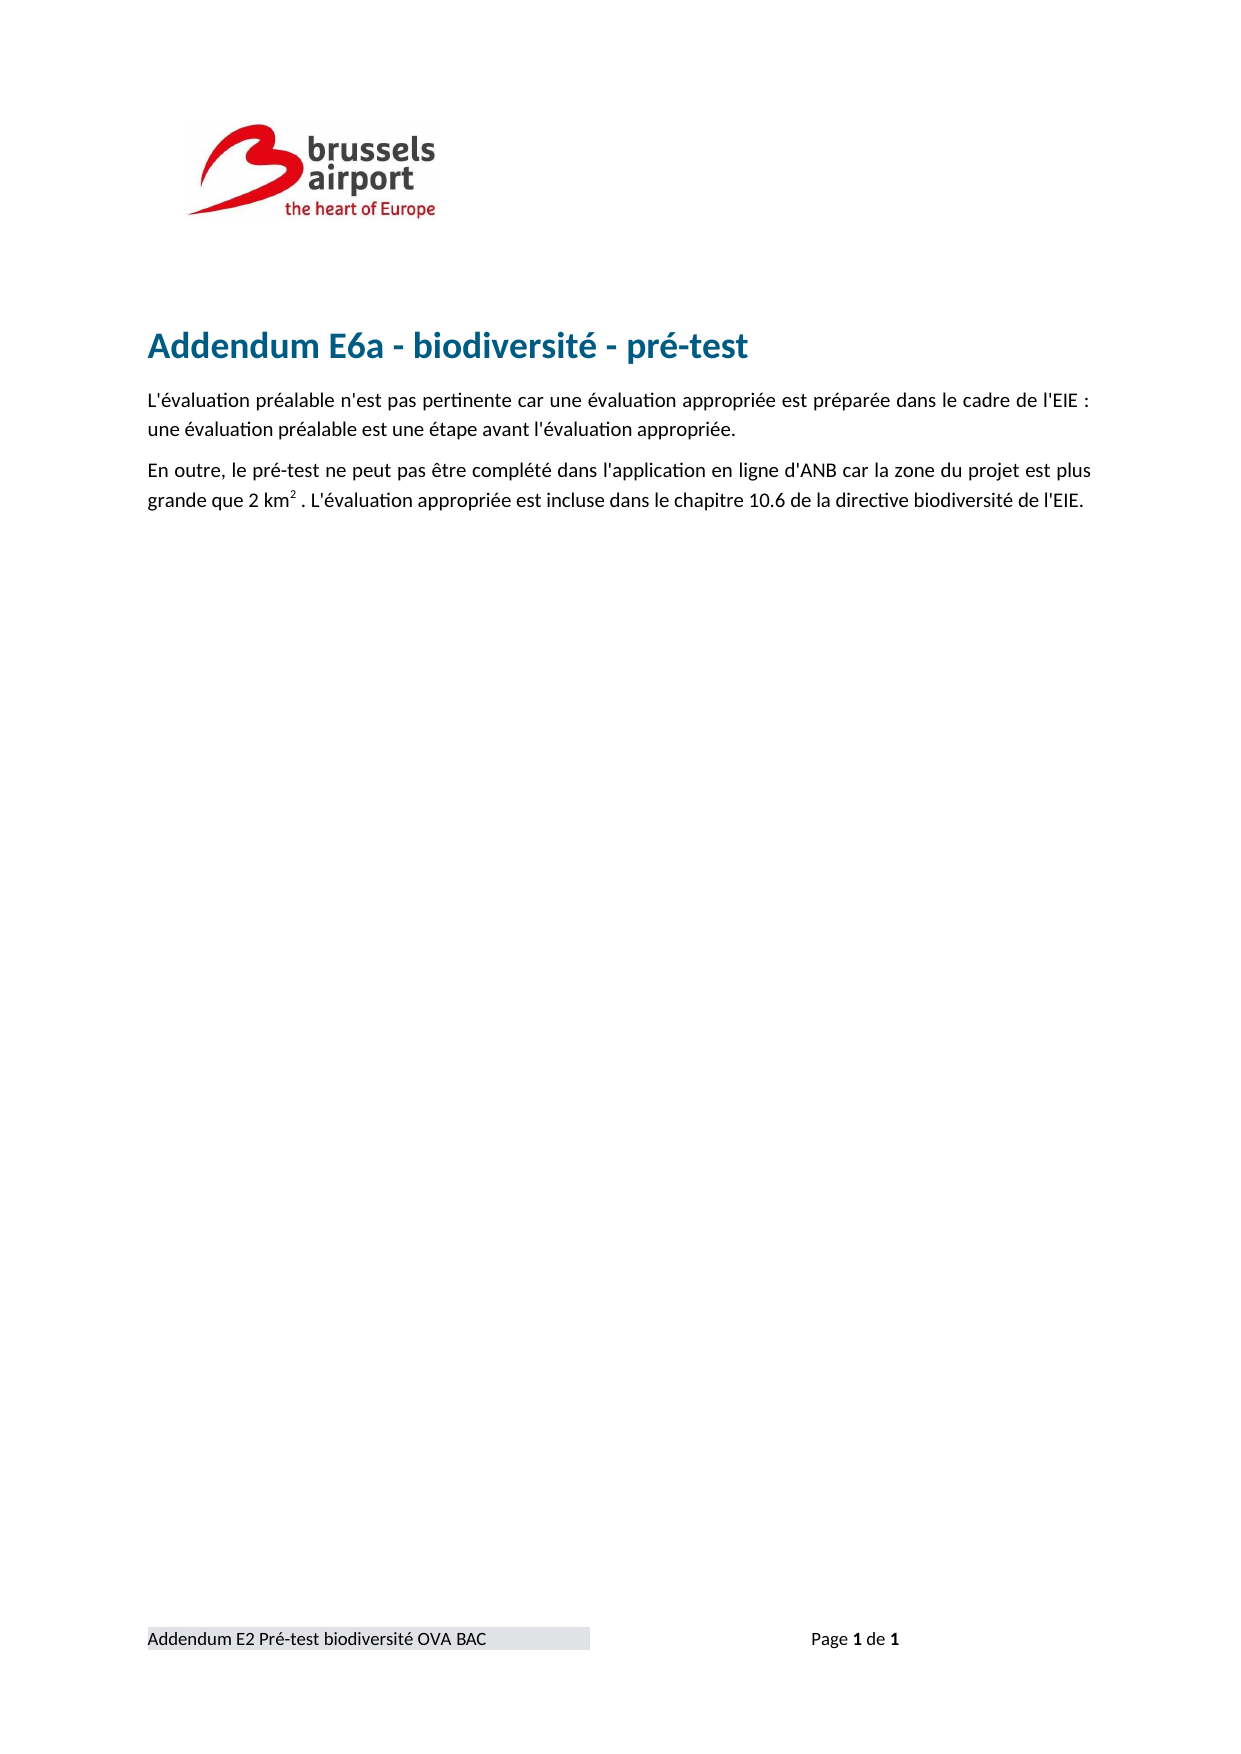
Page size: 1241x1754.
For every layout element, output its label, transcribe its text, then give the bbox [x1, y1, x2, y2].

text Addendum E2 Pré-test biodiversité OVA BAC Page 1 de 1 [590, 1627, 1105, 1650]
text En outre, le pré-test ne peut pas être complété dans l'application en ligne d'ANB car la zone du projet est plus grande que 2 km2 . L'évaluation appropriée est incluse dans le chapitre 10.6 de la directive biodiversité de l'EIE. [147, 458, 1093, 512]
picture [183, 120, 437, 220]
text L'évaluation préalable n'est pas pertinente car une évaluation appropriée est préparée dans le cadre de l'EIE : une évaluation préalable est une étape avant l'évaluation appropriée. [147, 387, 1092, 441]
title Addendum E6a - biodiversité - pré-test [147, 322, 1105, 367]
